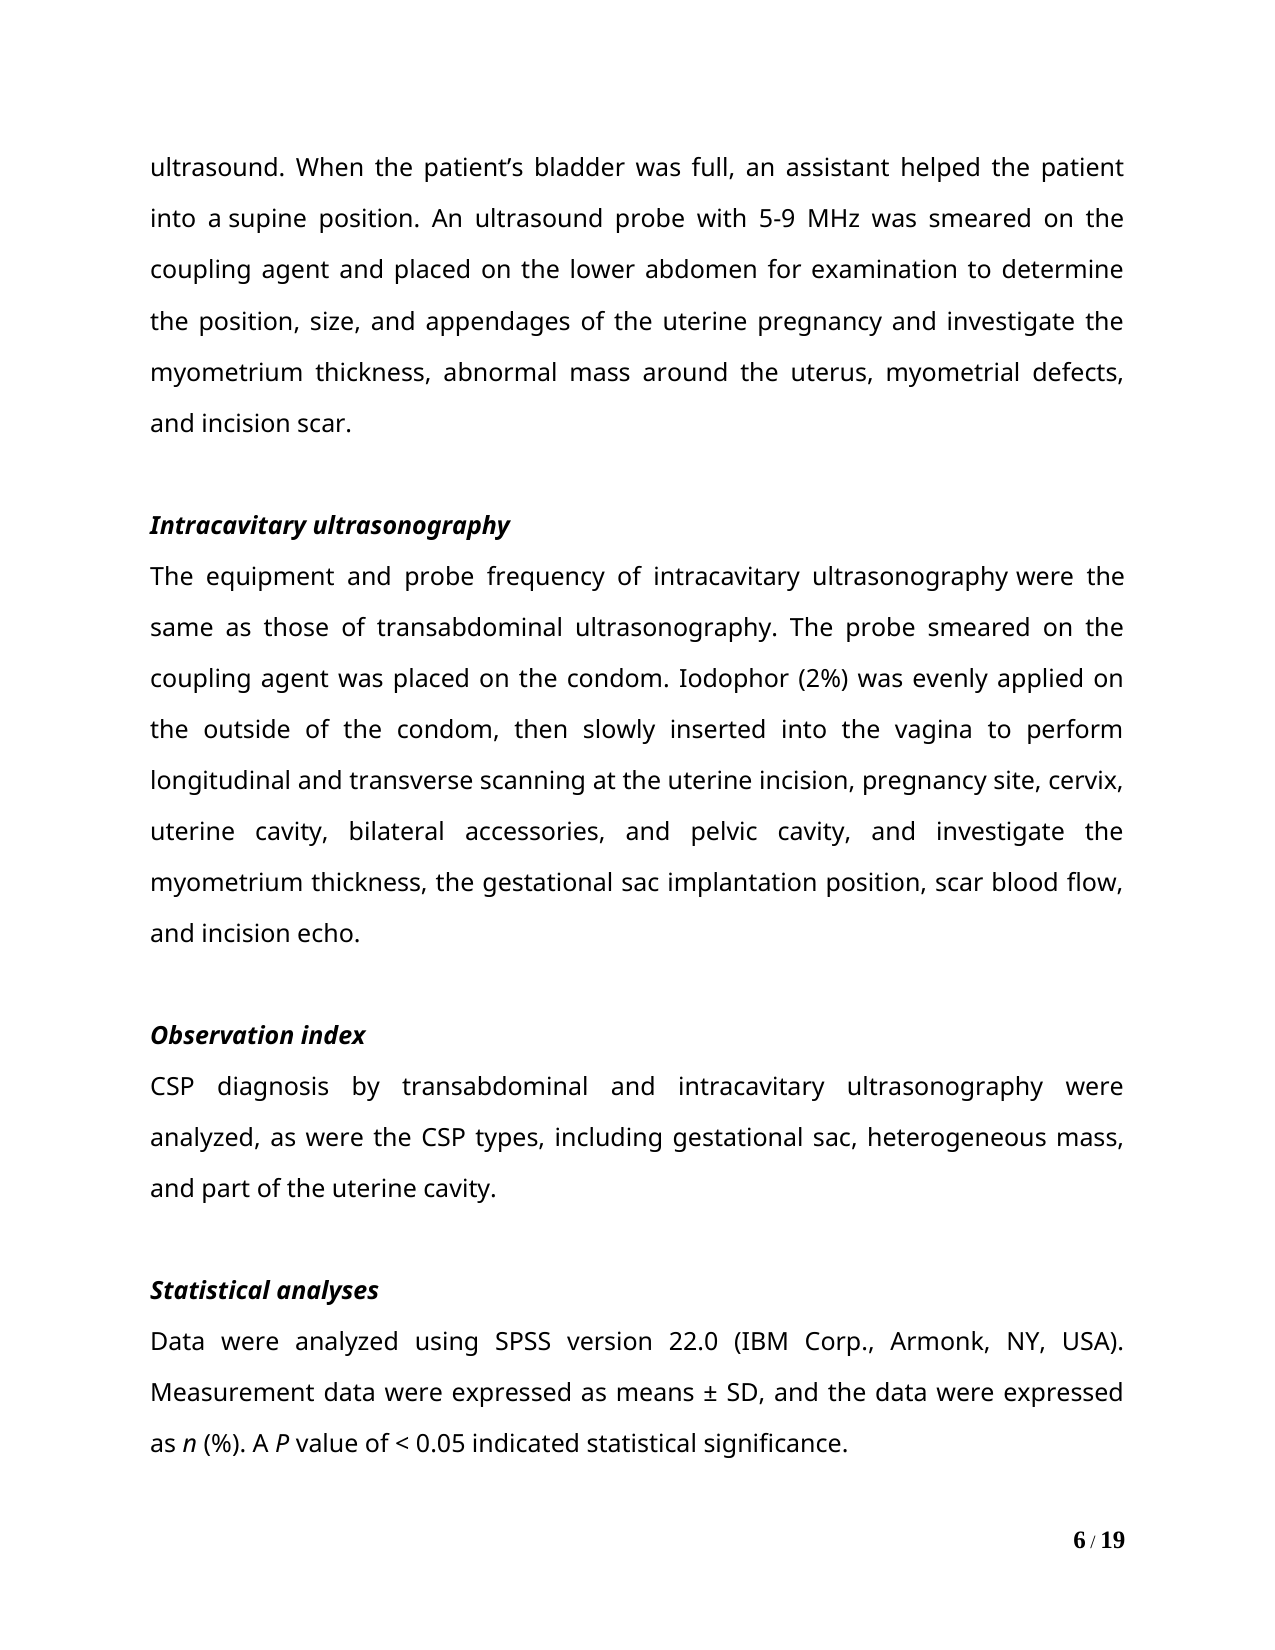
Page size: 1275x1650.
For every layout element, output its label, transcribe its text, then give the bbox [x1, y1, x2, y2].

text The equipment and probe frequency of intracavitary ultrasonography were the same as those of transabdominal ultrasonography. The probe smeared on the coupling agent was placed on the condom. Iodophor (2%) was evenly applied on the outside of the condom, then slowly inserted into the vagina to perform longitudinal and transverse scanning at the uterine incision, pregnancy site, cervix, uterine cavity, bilateral accessories, and pelvic cavity, and investigate the myometrium thickness, the gestational sac implantation position, scar blood flow, and incision echo. [150, 558, 1125, 950]
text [150, 150, 1125, 439]
text Intracavitary ultrasonography [150, 507, 1125, 541]
text Statistical analyses [150, 1273, 1125, 1307]
text Data were analyzed using SPSS version 22.0 (IBM Corp., Armonk, NY, USA). Measurement data were expressed as means ± SD, and the data were expressed as n (%). A P value of < 0.05 indicated statistical significance. [150, 1324, 1125, 1460]
text Observation index [150, 1018, 1125, 1052]
text CSP diagnosis by transabdominal and intracavitary ultrasonography were analyzed, as were the CSP types, including gestational sac, heterogeneous mass, and part of the uterine cavity. [150, 1069, 1125, 1205]
